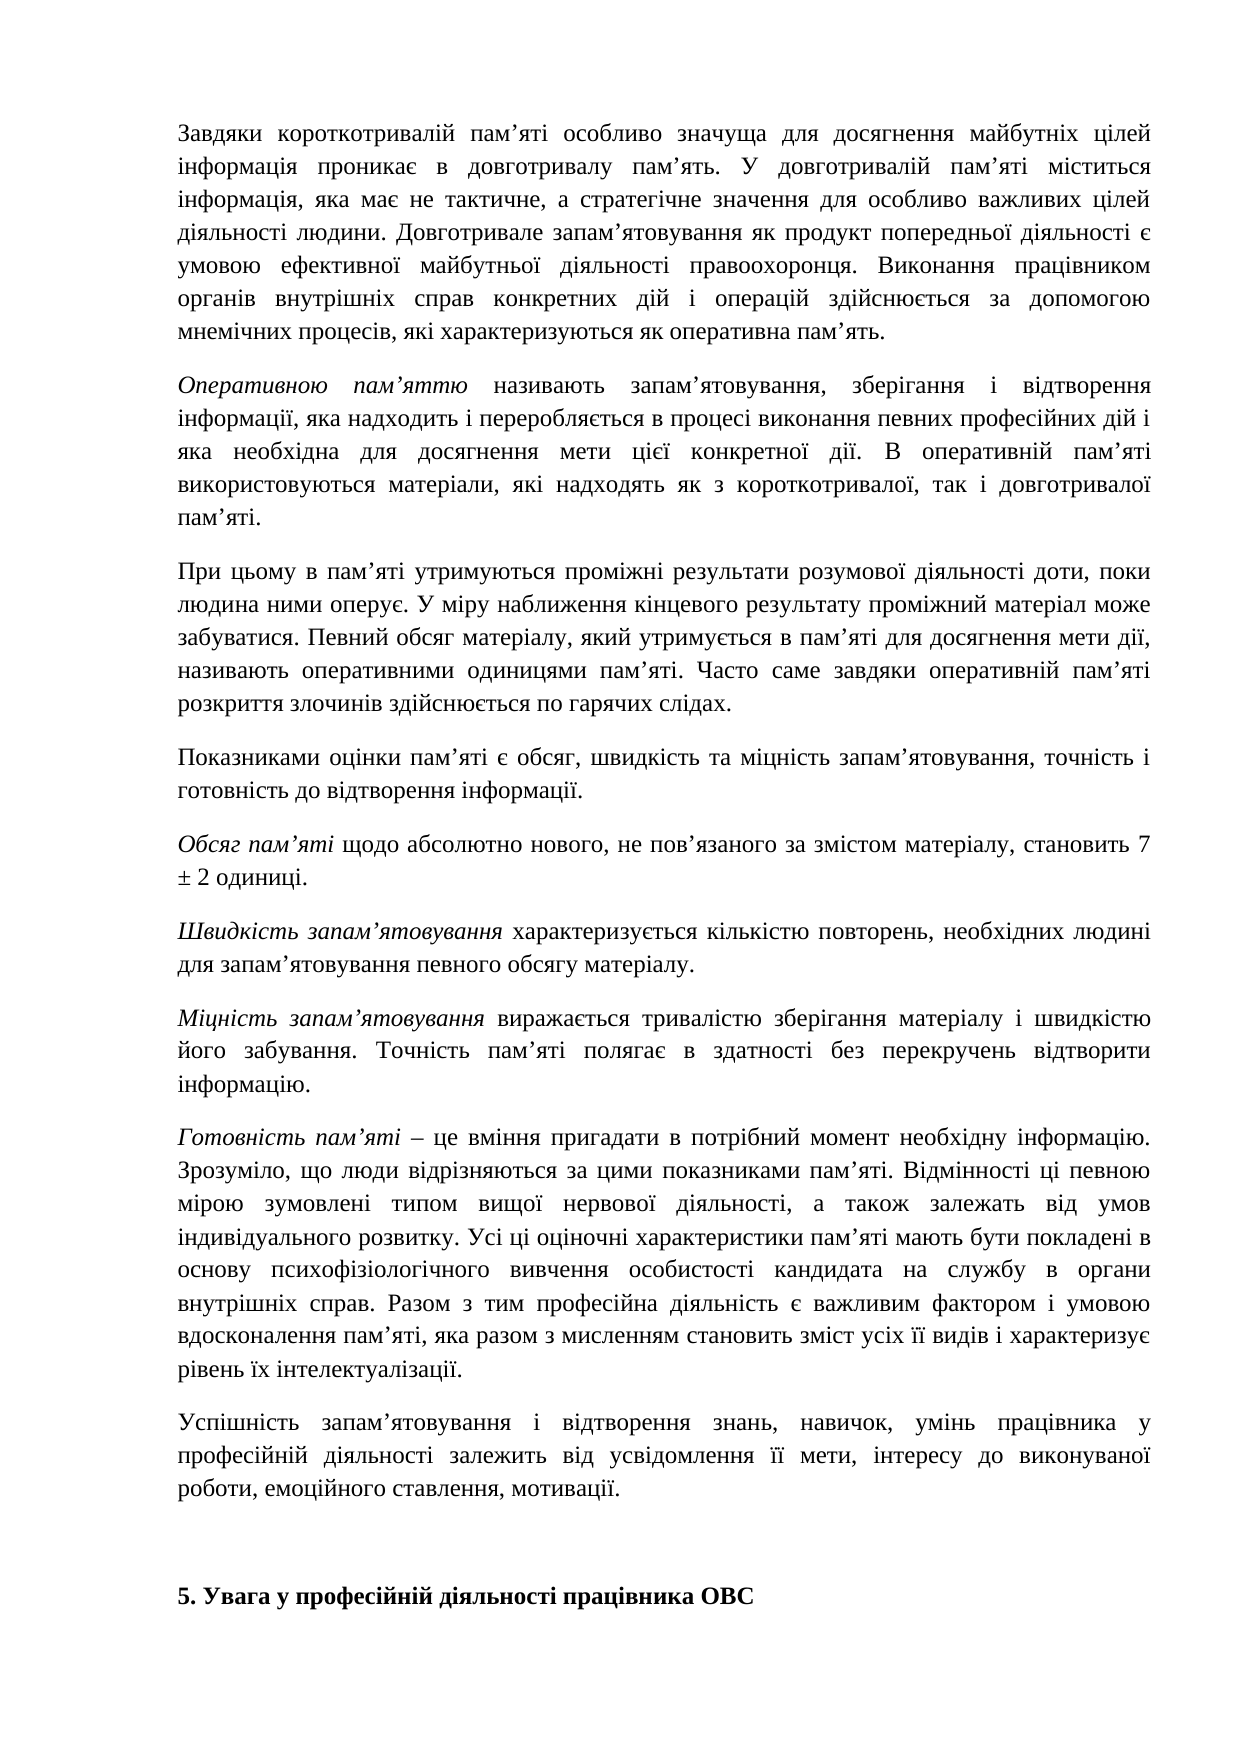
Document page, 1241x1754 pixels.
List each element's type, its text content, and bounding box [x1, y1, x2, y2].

text 5. Увага у професійній діяльності працівника ОВС [177, 1581, 1152, 1610]
text Готовність пам’яті – це вміння пригадати в потрібний момент необхідну інформацію. Зрозуміло, що люди відрізняються за цими показниками пам’яті. Відмінності ці певною мірою зумовлені типом вищої нервової діяльності, а також залежать від умов індивідуального розвитку. Усі ці оціночні характеристики пам’яті мають бути покладені в основу психофізіологічного вивчення особистості кандидата на службу в органи внутрішніх справ. Разом з тим професійна діяльність є важливим фактором і умовою вдосконалення пам’яті, яка разом з мисленням становить зміст усіх її видів і характеризує рівень їх інтелектуалізації. [177, 1122, 1152, 1382]
text Успішність запам’ятовування і відтворення знань, навичок, умінь працівника у професійній діяльності залежить від усвідомлення її мети, інтересу до виконуваної роботи, емоційного ставлення, мотивації. [177, 1407, 1152, 1502]
text Завдяки короткотривалій пам’яті особливо значуща для досягнення майбутніх цілей інформація проникає в довготривалу пам’ять. У довготривалій пам’яті міститься інформація, яка має не тактичне, а стратегічне значення для особливо важливих цілей діяльності людини. Довготривале запам’ятовування як продукт попередньої діяльності є умовою ефективної майбутньої діяльності правоохоронця. Виконання працівником органів внутрішніх справ конкретних дій і операцій здійснюється за допомогою мнемічних процесів, які характеризуються як оперативна пам’ять. [177, 118, 1152, 345]
text Обсяг пам’яті щодо абсолютно нового, не пов’язаного за змістом матеріалу, становить 7 ± 2 одиниці. [177, 829, 1152, 891]
text Показниками оцінки пам’яті є обсяг, швидкість та міцність запам’ятовування, точність і готовність до відтворення інформації. [177, 742, 1152, 804]
text Оперативною пам’яттю називають запам’ятовування, зберігання і відтворення інформації, яка надходить і переробляється в процесі виконання певних професійних дій і яка необхідна для досягнення мети цієї конкретної дії. В оперативній пам’яті використовуються матеріали, які надходять як з короткотривалої, так і довготривалої пам’яті. [177, 370, 1152, 531]
text Швидкість запам’ятовування характеризується кількістю повторень, необхідних людині для запам’ятовування певного обсягу матеріалу. [177, 916, 1152, 977]
text Міцність запам’ятовування виражається тривалістю зберігання матеріалу і швидкістю його забування. Точність пам’яті полягає в здатності без перекручень відтворити інформацію. [177, 1003, 1152, 1097]
text При цьому в пам’яті утримуються проміжні результати розумової діяльності доти, поки людина ними оперує. У міру наближення кінцевого результату проміжний матеріал може забуватися. Певний обсяг матеріалу, який утримується в пам’яті для досягнення мети дії, називають оперативними одиницями пам’яті. Часто саме завдяки оперативній пам’яті розкриття злочинів здійснюється по гарячих слідах. [177, 556, 1152, 717]
